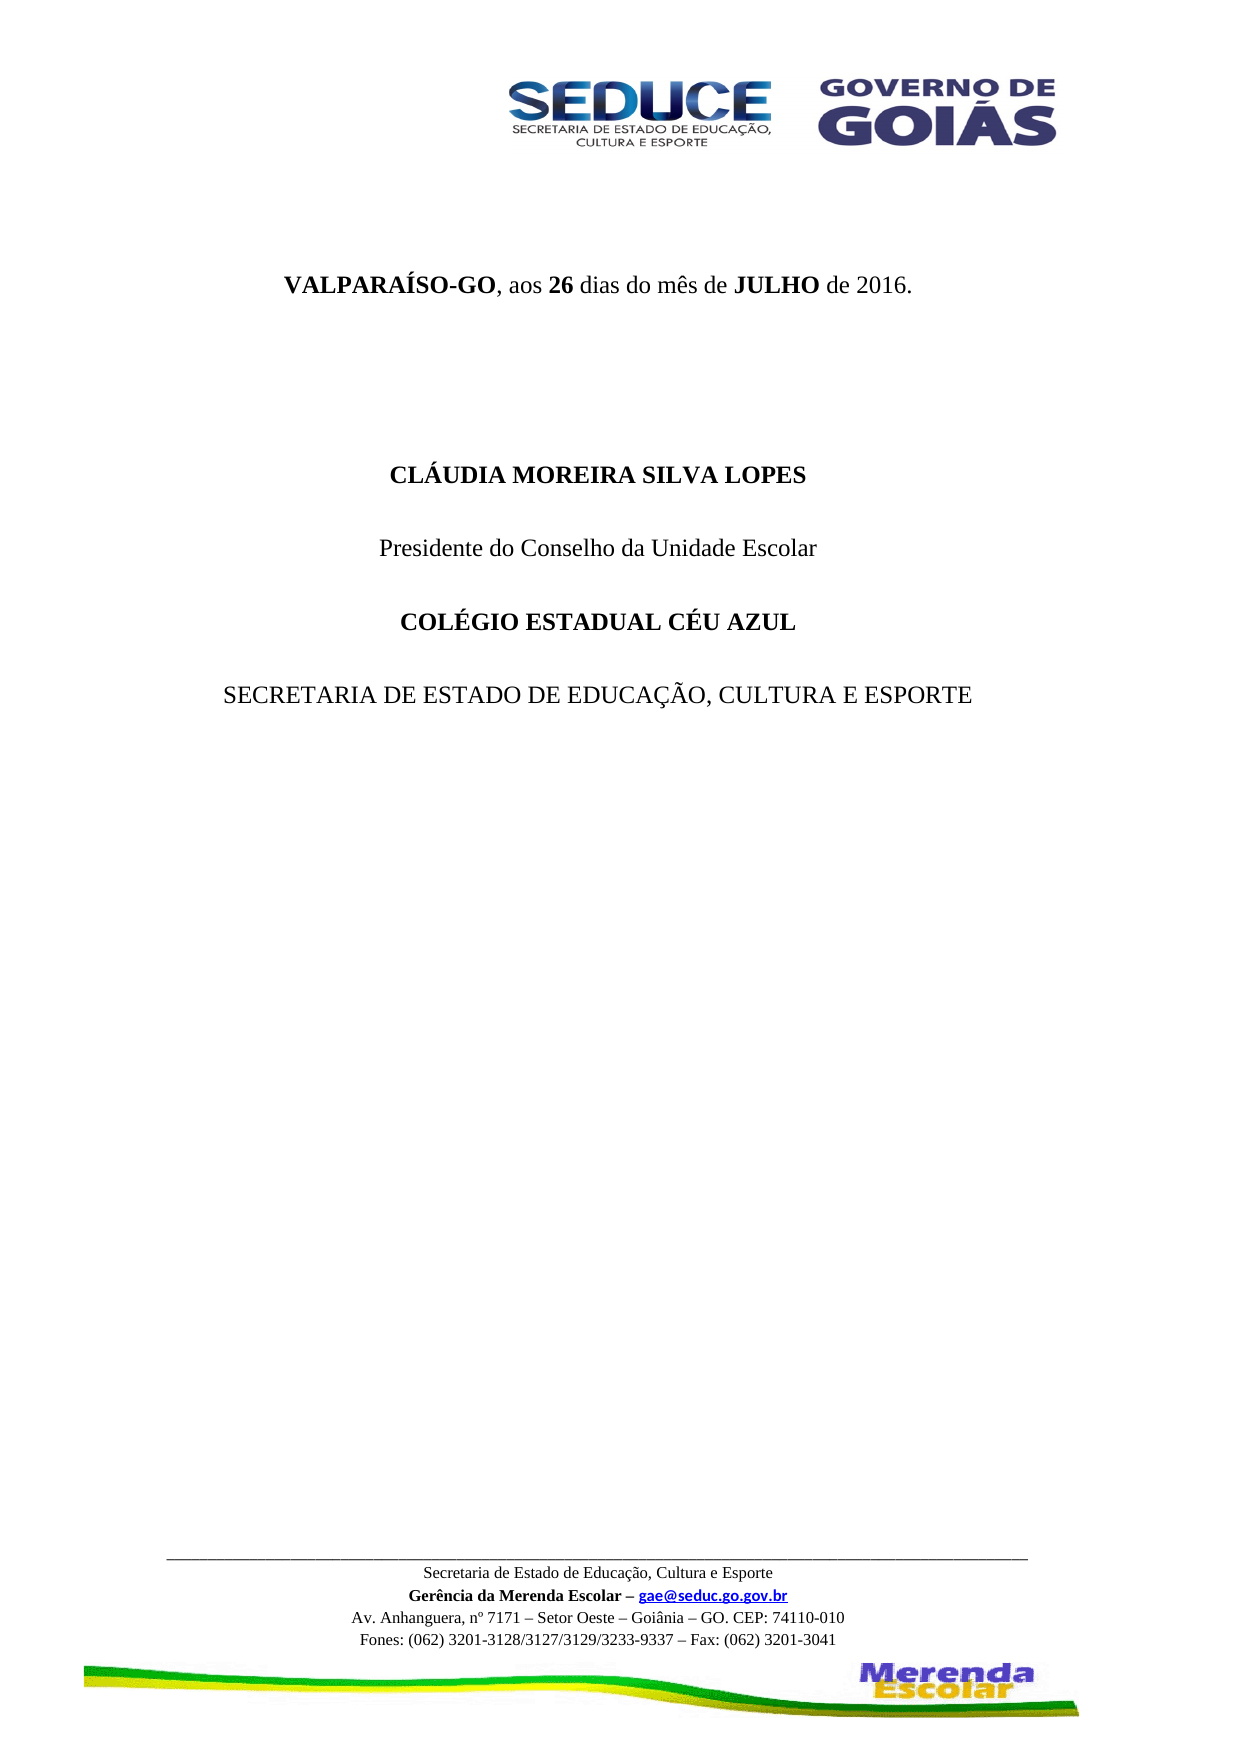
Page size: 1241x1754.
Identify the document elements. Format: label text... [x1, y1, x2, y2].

text CLÁUDIA MOREIRA SILVA LOPES [133, 460, 1063, 489]
text VALPARAÍSO-GO, aos 26 dias do mês de JULHO de 2016. [133, 270, 1063, 298]
text Presidente do Conselho da Unidade Escolar [133, 533, 1063, 562]
text SECRETARIA DE ESTADO DE EDUCAÇÃO, CULTURA E ESPORTE [133, 680, 1063, 708]
picture [508, 73, 1064, 154]
text COLÉGIO ESTADUAL CÉU AZUL [133, 607, 1063, 635]
